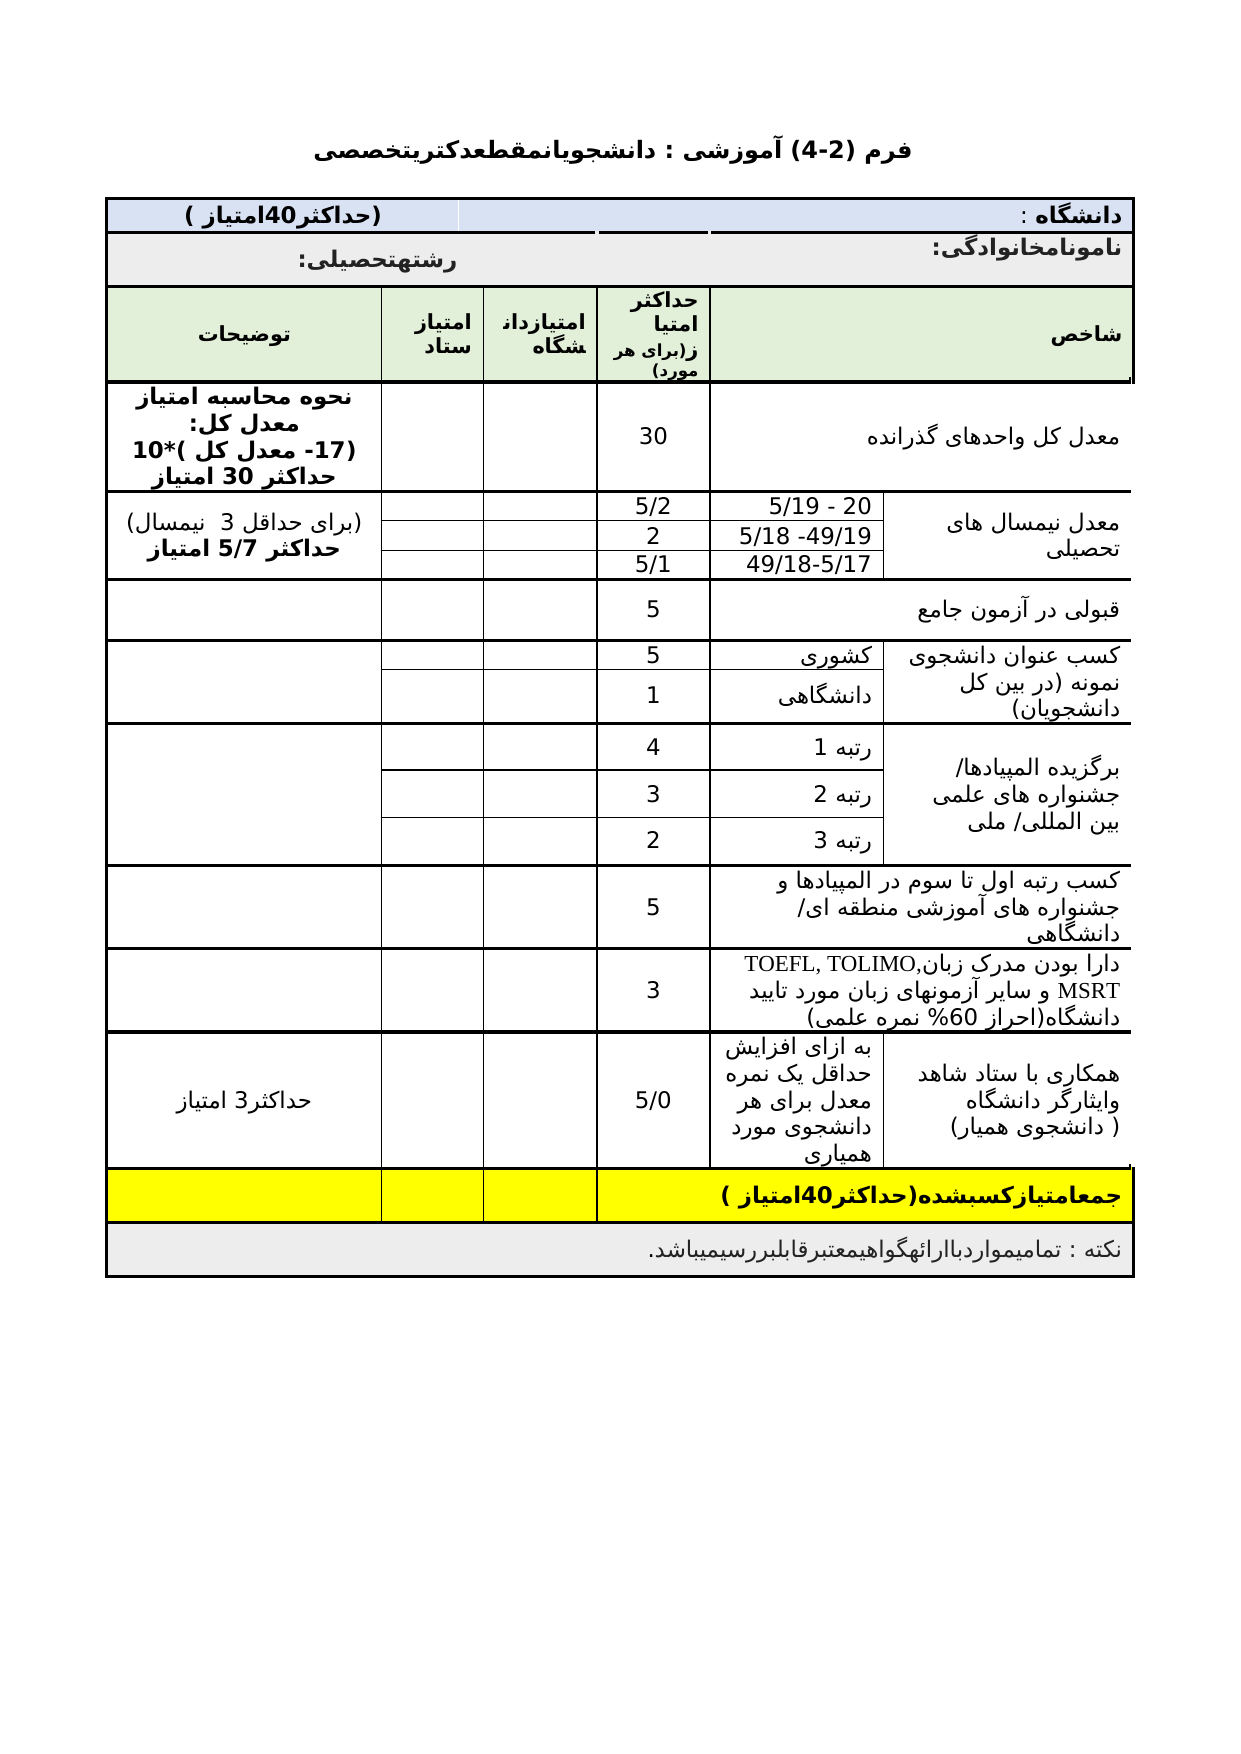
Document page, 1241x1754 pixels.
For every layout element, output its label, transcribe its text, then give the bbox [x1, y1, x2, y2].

table_cell [382, 818, 483, 864]
table_cell [382, 521, 483, 550]
table_cell 5 [598, 642, 709, 669]
table_cell قبولی در آزمون جامع [711, 581, 1131, 639]
table_cell دارا بودن مدرک زبانTOEFL, TOLIMO, MSRT و سایر آزمونهای زبان مورد تایید دانشگاه(احراز 60% نمره علمی) [711, 950, 1131, 1030]
table_header [459, 200, 483, 231]
table_cell [108, 581, 381, 639]
table_cell [484, 642, 596, 669]
table_cell به ازای افزایش حداقل یک نمره معدل برای هر دانشجوی مورد همیاری [711, 1034, 883, 1167]
table_cell 3 [598, 950, 709, 1030]
table_cell معدل نیمسال های تحصیلی [884, 493, 1131, 577]
table_cell [382, 867, 483, 947]
table_cell 5 [598, 867, 709, 947]
table_cell [382, 771, 483, 817]
table_cell کشوری [711, 642, 883, 669]
table_cell 5/1 [598, 551, 709, 577]
table_cell کسب عنوان دانشجوی نمونه (در بین کل دانشجویان) [884, 642, 1131, 722]
table_cell 30 [598, 384, 709, 490]
table_cell [108, 725, 381, 864]
table_cell حداکثر3 امتیاز [108, 1034, 381, 1167]
table_cell [484, 551, 596, 577]
table_cell رشتهتحصیلی: [108, 234, 468, 285]
table_cell شاخص [711, 288, 1132, 380]
table_cell رتبه 1 [711, 725, 883, 769]
table_cell کسب رتبه اول تا سوم در المپیادها و جشنواره های آموزشی منطقه ای/ دانشگاهی [711, 867, 1131, 947]
table_cell حداکثر امتیاز(برای هر مورد) [598, 288, 709, 380]
table_cell [484, 867, 596, 947]
table_cell نکته : تمامیمواردباارائهگواهیمعتبرقابلبررسیمیباشد. [108, 1224, 1132, 1275]
table_cell [382, 1170, 483, 1221]
table_cell [382, 551, 483, 577]
table_cell [382, 642, 483, 669]
table_cell برگزیده المپیادها/ جشنواره های علمی بین المللی/ ملی [884, 725, 1131, 864]
table_cell (برای حداقل 3 نیمسال) حداکثر 5/7 امتیاز [108, 493, 381, 577]
table_header [483, 200, 597, 231]
table_cell جمعامتیازکسبشده(حداکثر40امتیاز ) [598, 1167, 1132, 1221]
table_cell 2 [598, 818, 709, 864]
table_cell [382, 581, 483, 639]
table_cell رتبه 3 [711, 818, 883, 864]
table_cell [382, 725, 483, 769]
table_cell [484, 670, 596, 722]
table_header [597, 200, 710, 231]
table_cell [484, 493, 596, 520]
table_cell [382, 950, 483, 1030]
table_cell [484, 950, 596, 1030]
table_cell [108, 642, 381, 722]
table_cell امتیاز ستاد [382, 288, 483, 380]
table_cell [484, 581, 596, 639]
table_cell [484, 818, 596, 864]
table_cell نحوه محاسبه امتیاز معدل کل: (17- معدل کل )*10 حداکثر 30 امتیاز [108, 384, 381, 490]
table_cell 2 [598, 521, 709, 550]
table_cell [382, 670, 483, 722]
table_cell [382, 384, 483, 490]
table_cell معدل کل واحدهای گذرانده [711, 384, 1131, 490]
table_cell [382, 493, 483, 520]
table_cell 49/18-5/17 [711, 551, 883, 577]
table_cell 1 [598, 670, 709, 722]
table_cell [108, 867, 381, 947]
table_cell نامونامخانوادگی: [710, 231, 1132, 285]
table_cell [382, 1034, 483, 1167]
table_cell 20 - 5/19 [711, 493, 883, 520]
text فرم (2-4) آموزشی : دانشجویانمقطعدکتریتخصصی [118, 136, 1107, 164]
table_cell [484, 384, 596, 490]
table_cell [484, 1170, 596, 1221]
table_cell امتیازدانشگاه [484, 288, 596, 380]
table_cell رتبه 2 [711, 771, 883, 817]
table_cell 5 [598, 581, 709, 639]
table_cell 3 [598, 771, 709, 817]
table_header (حداکثر40امتیاز ) [108, 200, 458, 231]
table_cell [468, 231, 710, 285]
table_cell [484, 725, 596, 769]
table_cell 49/19- 5/18 [711, 521, 883, 550]
table_cell توضیحات [108, 288, 381, 380]
table_cell [108, 950, 381, 1030]
table_header دانشگاه : [710, 200, 1132, 231]
table_cell دانشگاهی [711, 670, 883, 722]
table_cell [484, 521, 596, 550]
table_cell [108, 1170, 381, 1221]
table_cell 5/2 [598, 493, 709, 520]
table_cell همکاری با ستاد شاهد وایثارگر دانشگاه ( دانشجوی همیار) [884, 1034, 1131, 1167]
table_cell [484, 771, 596, 817]
table_cell 4 [598, 725, 709, 769]
table_cell 5/0 [598, 1034, 709, 1167]
table_cell [484, 1034, 596, 1167]
